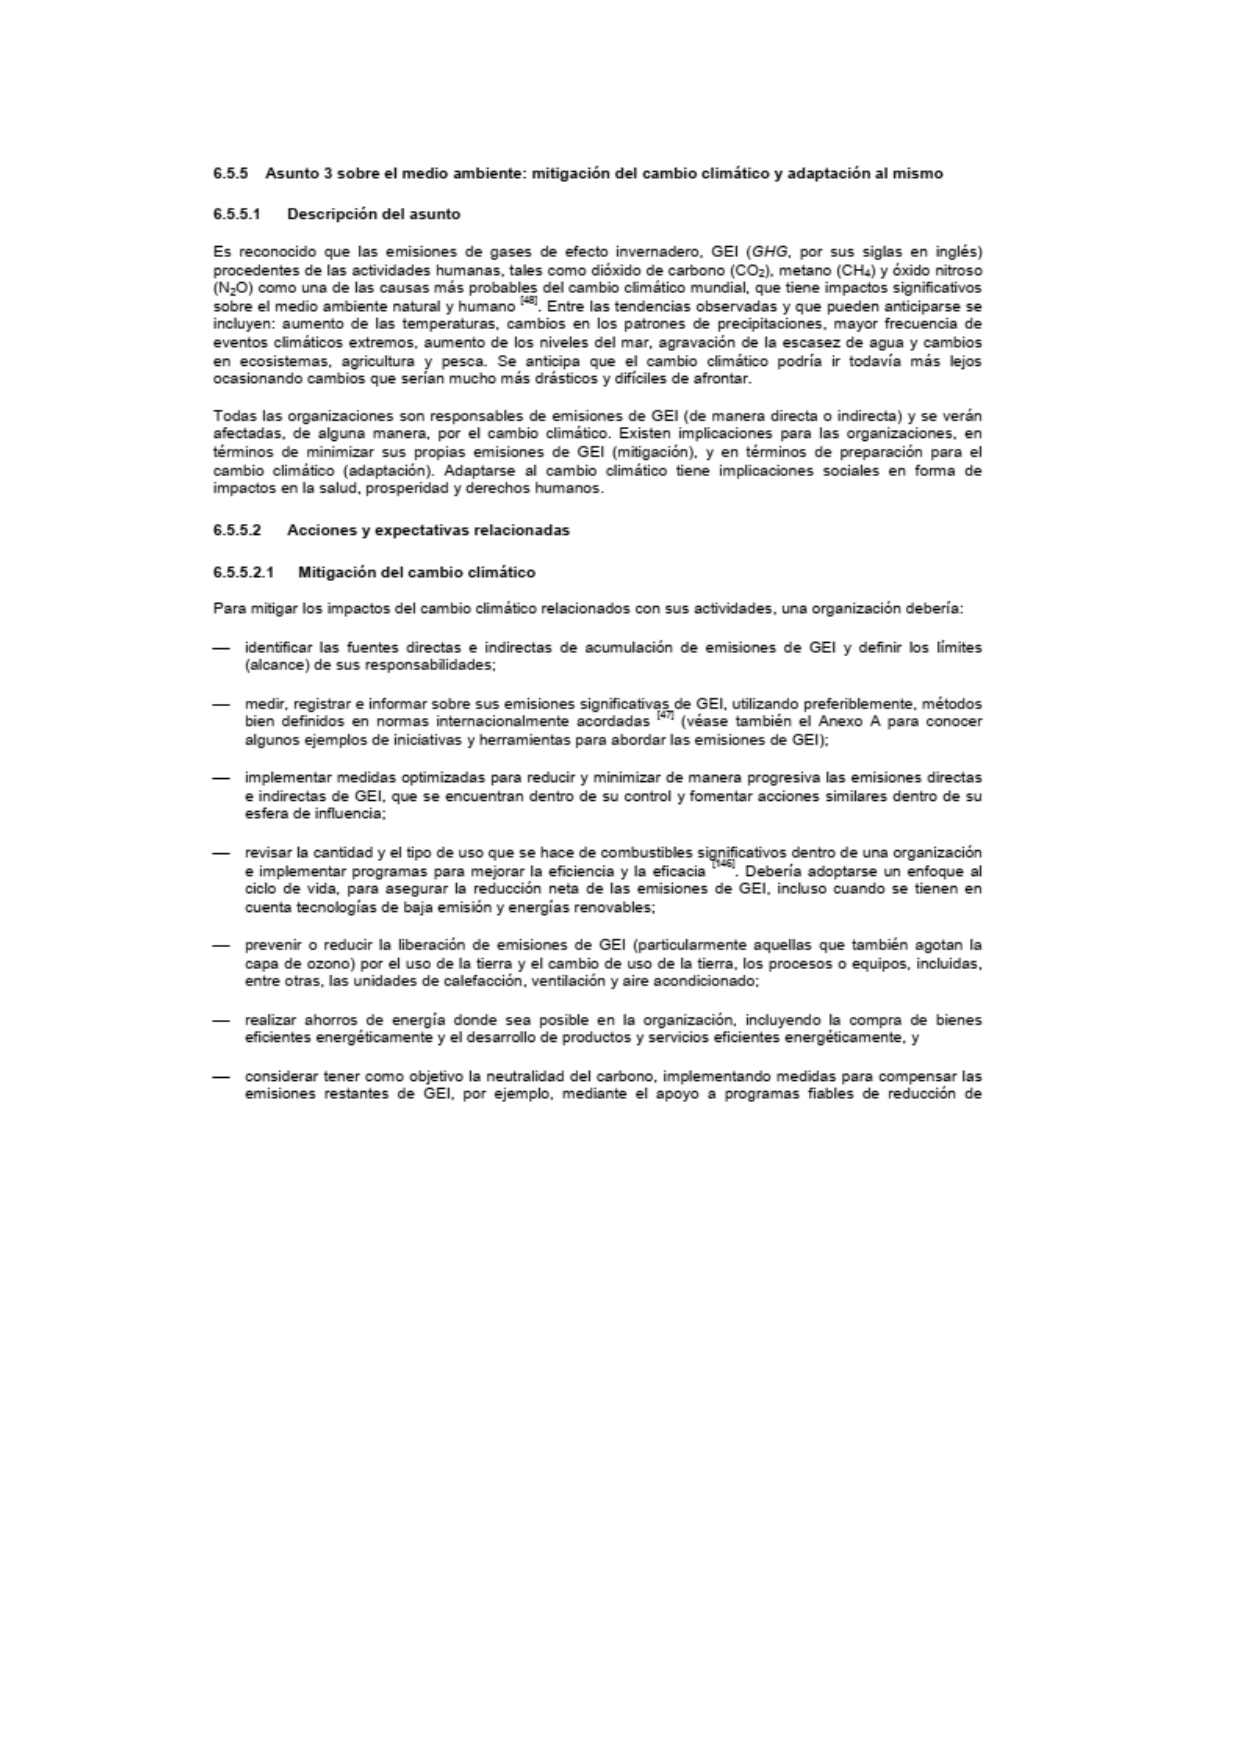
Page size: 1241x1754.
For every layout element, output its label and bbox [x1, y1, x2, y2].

picture [187, 150, 1027, 1127]
